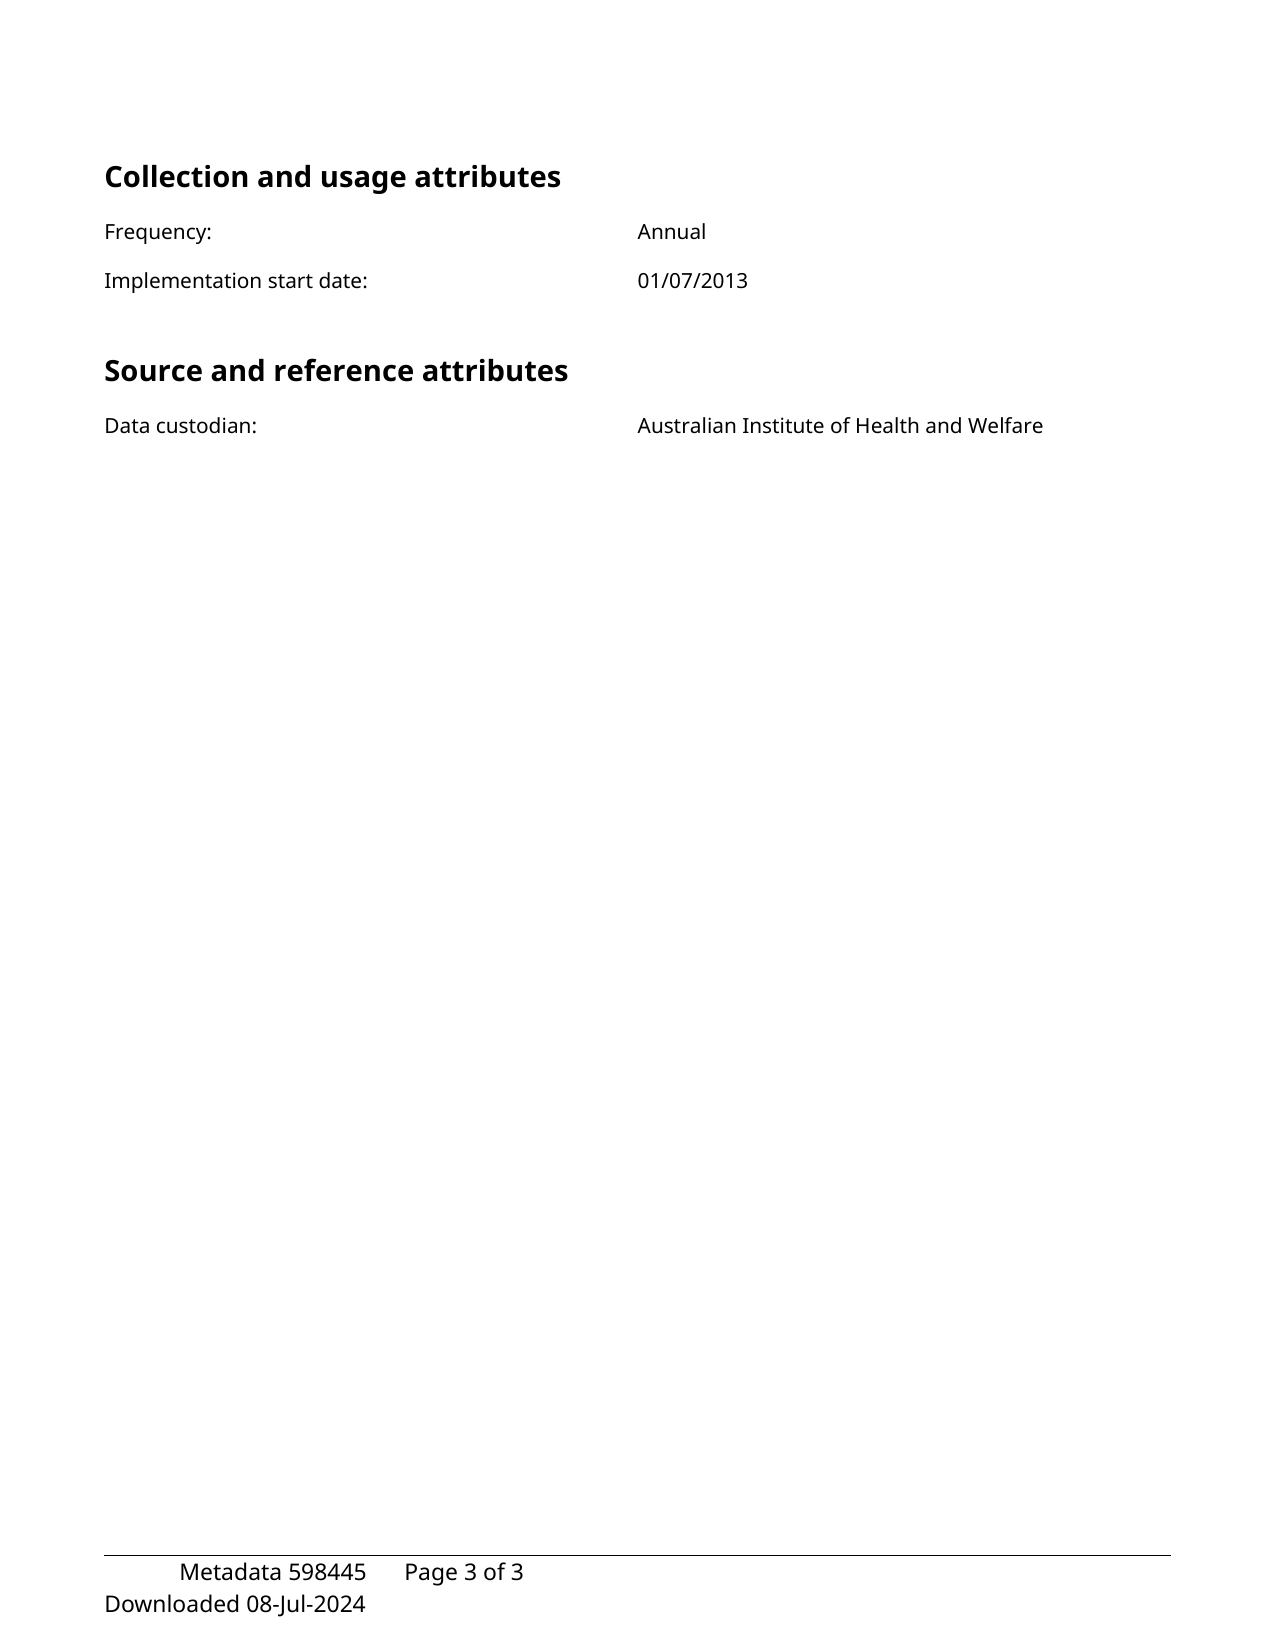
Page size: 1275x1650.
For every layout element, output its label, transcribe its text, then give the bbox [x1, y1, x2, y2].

table_cell Australian Institute of Health and Welfare [626, 401, 1159, 450]
table_cell Source and reference attributes [93, 305, 1159, 401]
table_cell 01/07/2013 [626, 256, 1159, 305]
table_cell Frequency: [93, 206, 626, 256]
table_cell Data custodian: [93, 401, 626, 450]
table_cell Annual [626, 206, 1159, 256]
table_cell Implementation start date: [93, 256, 626, 305]
table_header Collection and usage attributes [93, 110, 1159, 206]
